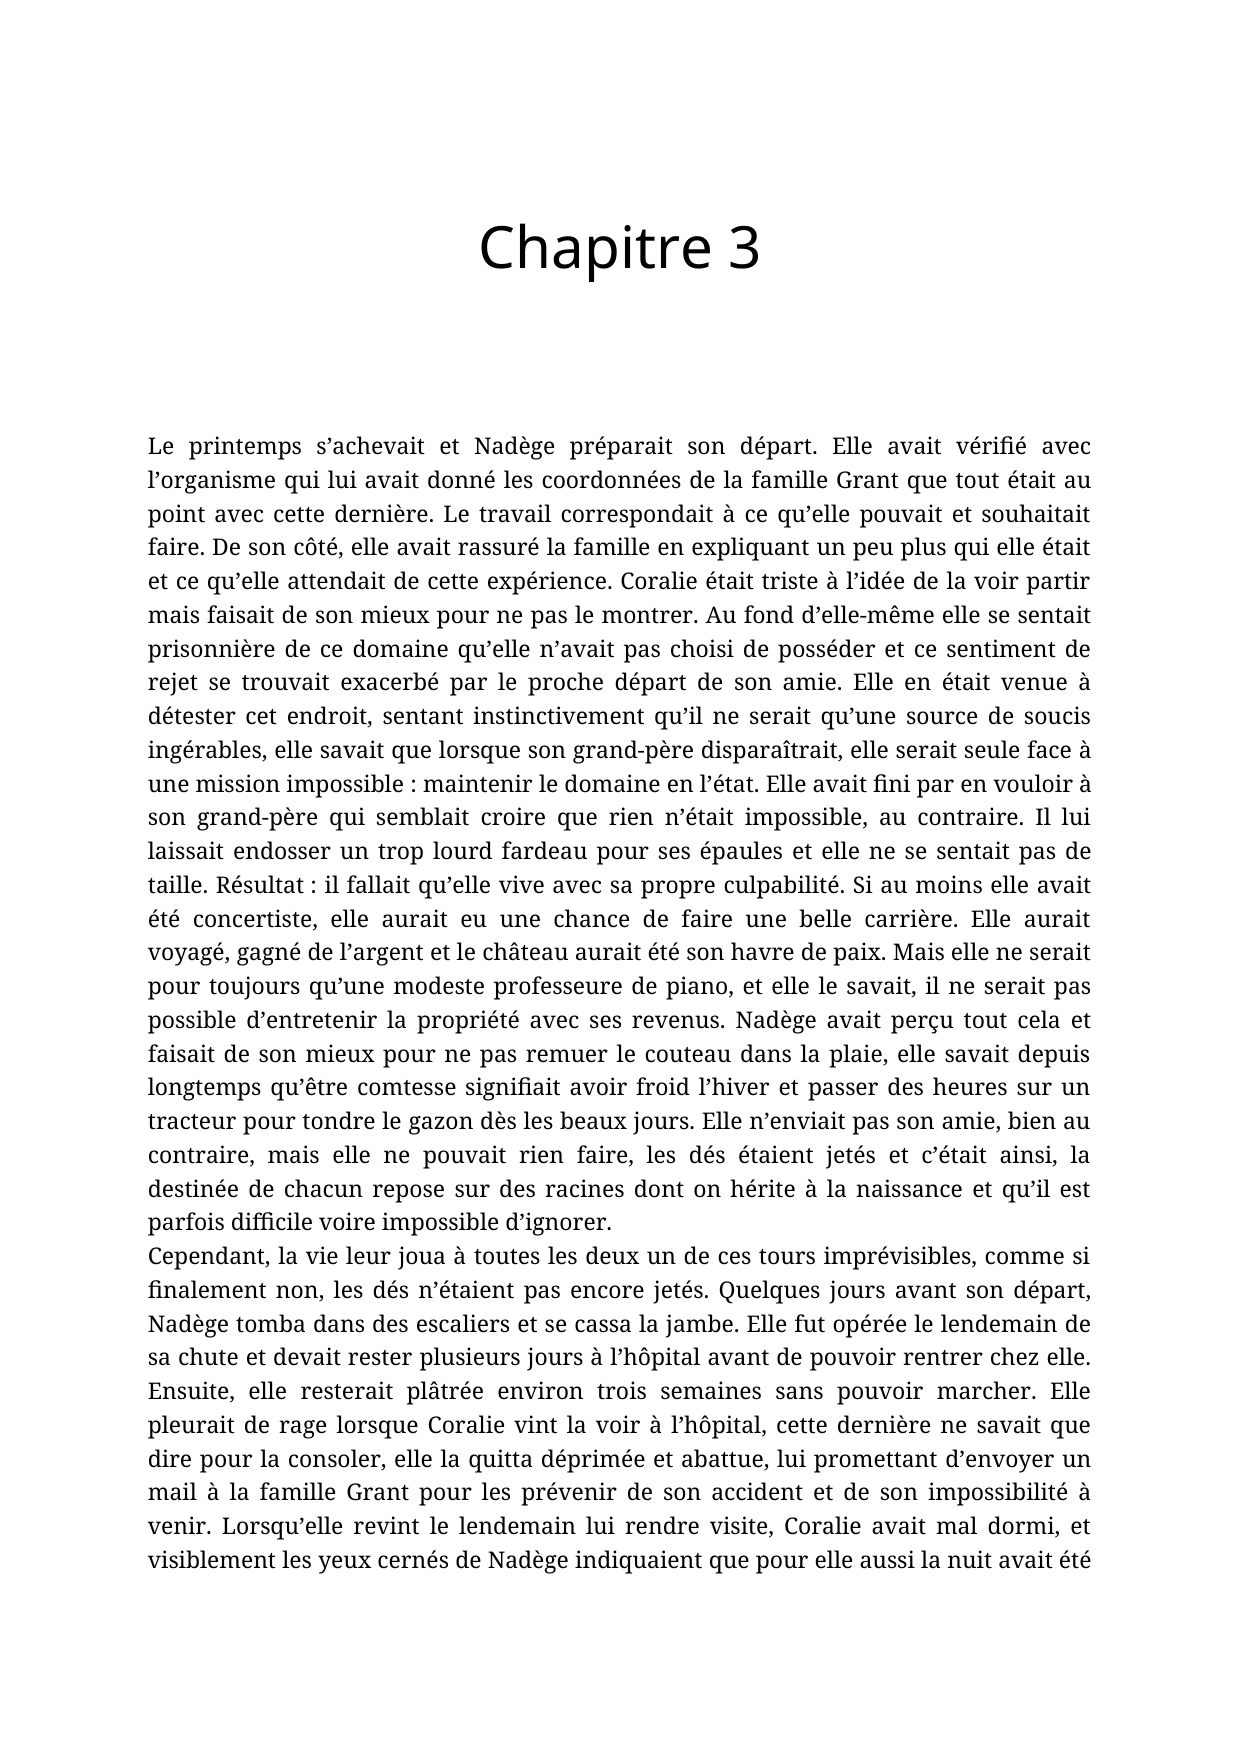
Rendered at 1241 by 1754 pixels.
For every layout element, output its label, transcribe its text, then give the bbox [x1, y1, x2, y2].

subtitle Chapitre 3 [148, 206, 1093, 286]
text Le printemps s’achevait et Nadège préparait son départ. Elle avait vérifié avec l’organisme qui lui avait donné les coordonnées de la famille Grant que tout était au point avec cette dernière. Le travail correspondait à ce qu’elle pouvait et souhaitait faire. De son côté, elle avait rassuré la famille en expliquant un peu plus qui elle était et ce qu’elle attendait de cette expérience. Coralie était triste à l’idée de la voir partir mais faisait de son mieux pour ne pas le montrer. Au fond d’elle-même elle se sentait prisonnière de ce domaine qu’elle n’avait pas choisi de posséder et ce sentiment de rejet se trouvait exacerbé par le proche départ de son amie. Elle en était venue à détester cet endroit, sentant instinctivement qu’il ne serait qu’une source de soucis ingérables, elle savait que lorsque son grand-père disparaîtrait, elle serait seule face à une mission impossible : maintenir le domaine en l’état. Elle avait fini par en vouloir à son grand-père qui semblait croire que rien n’était impossible, au contraire. Il lui laissait endosser un trop lourd fardeau pour ses épaules et elle ne se sentait pas de taille. Résultat : il fallait qu’elle vive avec sa propre culpabilité. Si au moins elle avait été concertiste, elle aurait eu une chance de faire une belle carrière. Elle aurait voyagé, gagné de l’argent et le château aurait été son havre de paix. Mais elle ne serait pour toujours qu’une modeste professeure de piano, et elle le savait, il ne serait pas possible d’entretenir la propriété avec ses revenus. Nadège avait perçu tout cela et faisait de son mieux pour ne pas remuer le couteau dans la plaie, elle savait depuis longtemps qu’être comtesse signifiait avoir froid l’hiver et passer des heures sur un tracteur pour tondre le gazon dès les beaux jours. Elle n’enviait pas son amie, bien au contraire, mais elle ne pouvait rien faire, les dés étaient jetés et c’était ainsi, la destinée de chacun repose sur des racines dont on hérite à la naissance et qu’il est parfois difficile voire impossible d’ignorer. [148, 430, 1093, 1237]
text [148, 1240, 1093, 1575]
